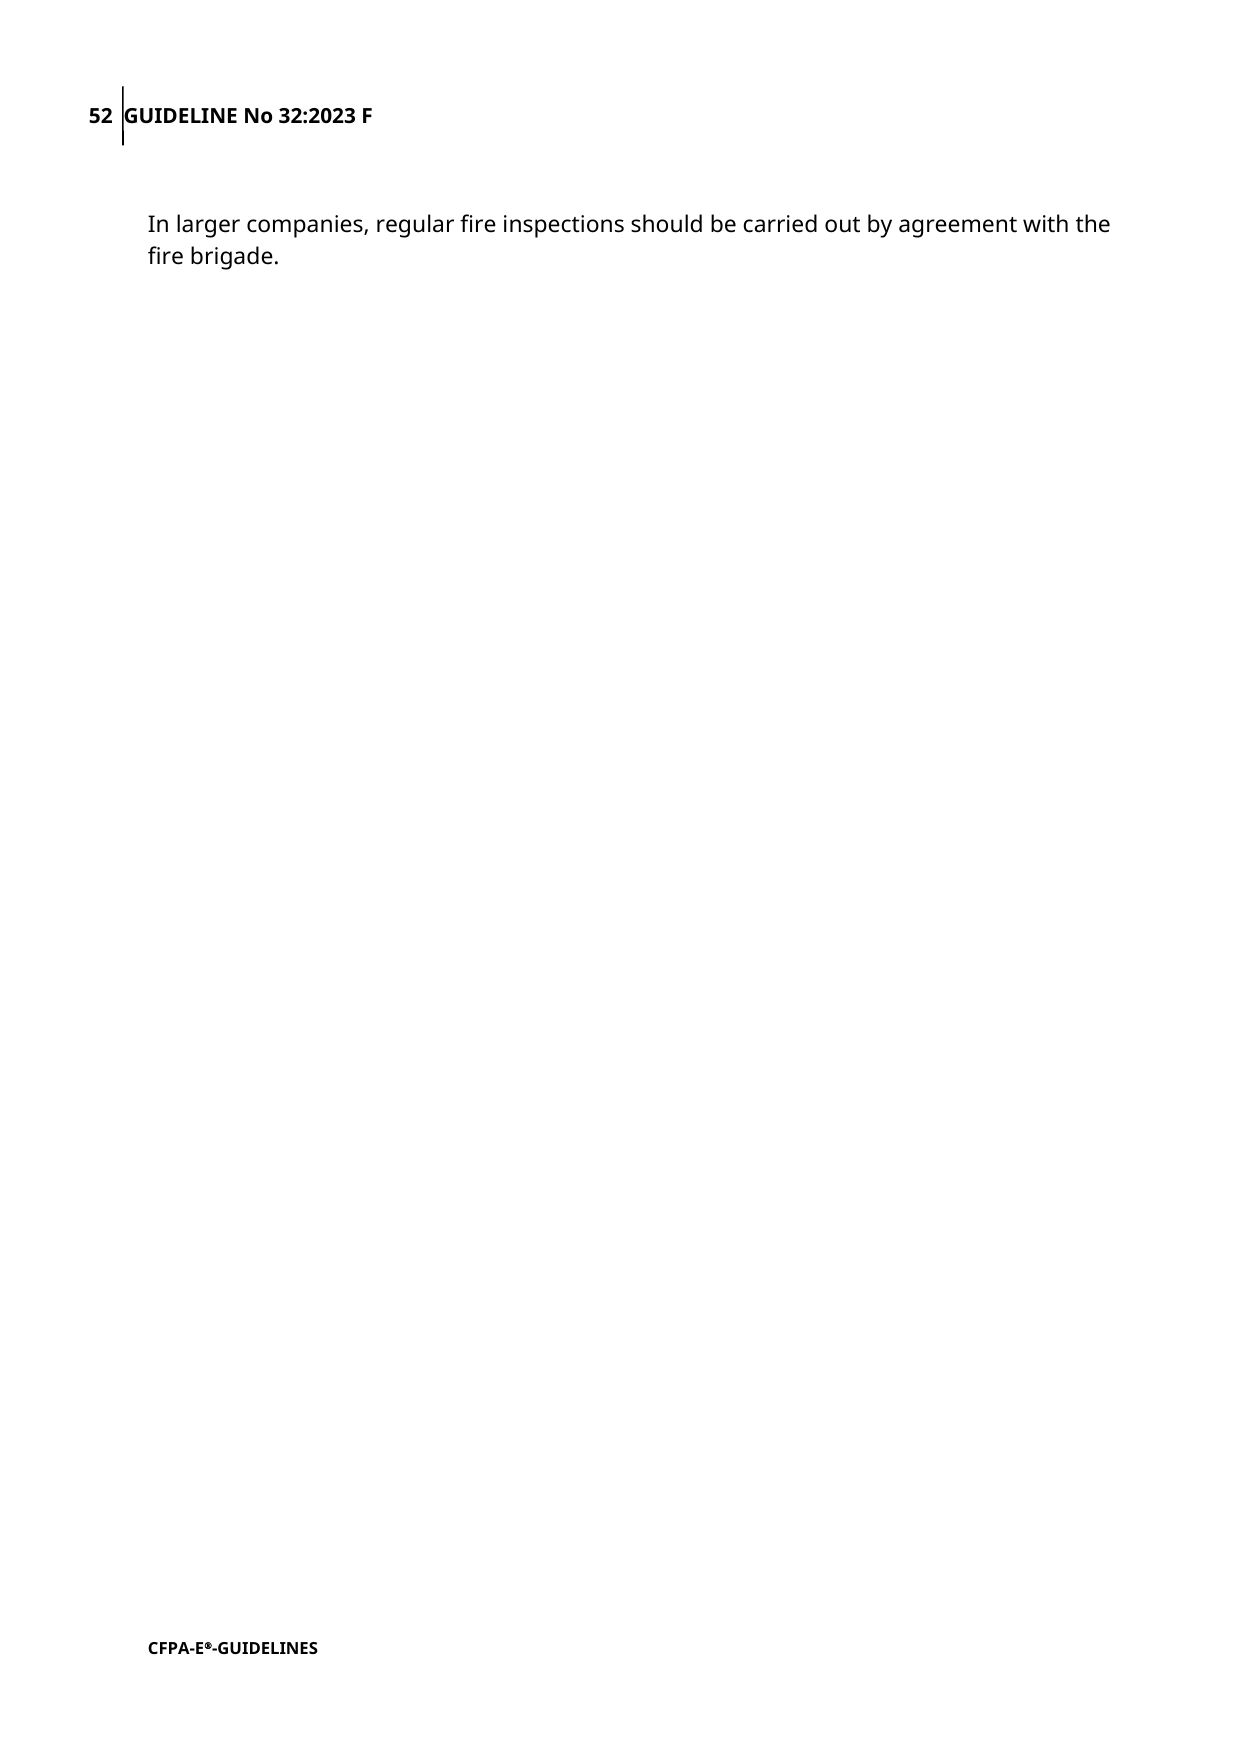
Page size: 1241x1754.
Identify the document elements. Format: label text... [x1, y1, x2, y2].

text In larger companies, regular fire inspections should be carried out by agreement with the fire brigade. [148, 208, 1152, 271]
